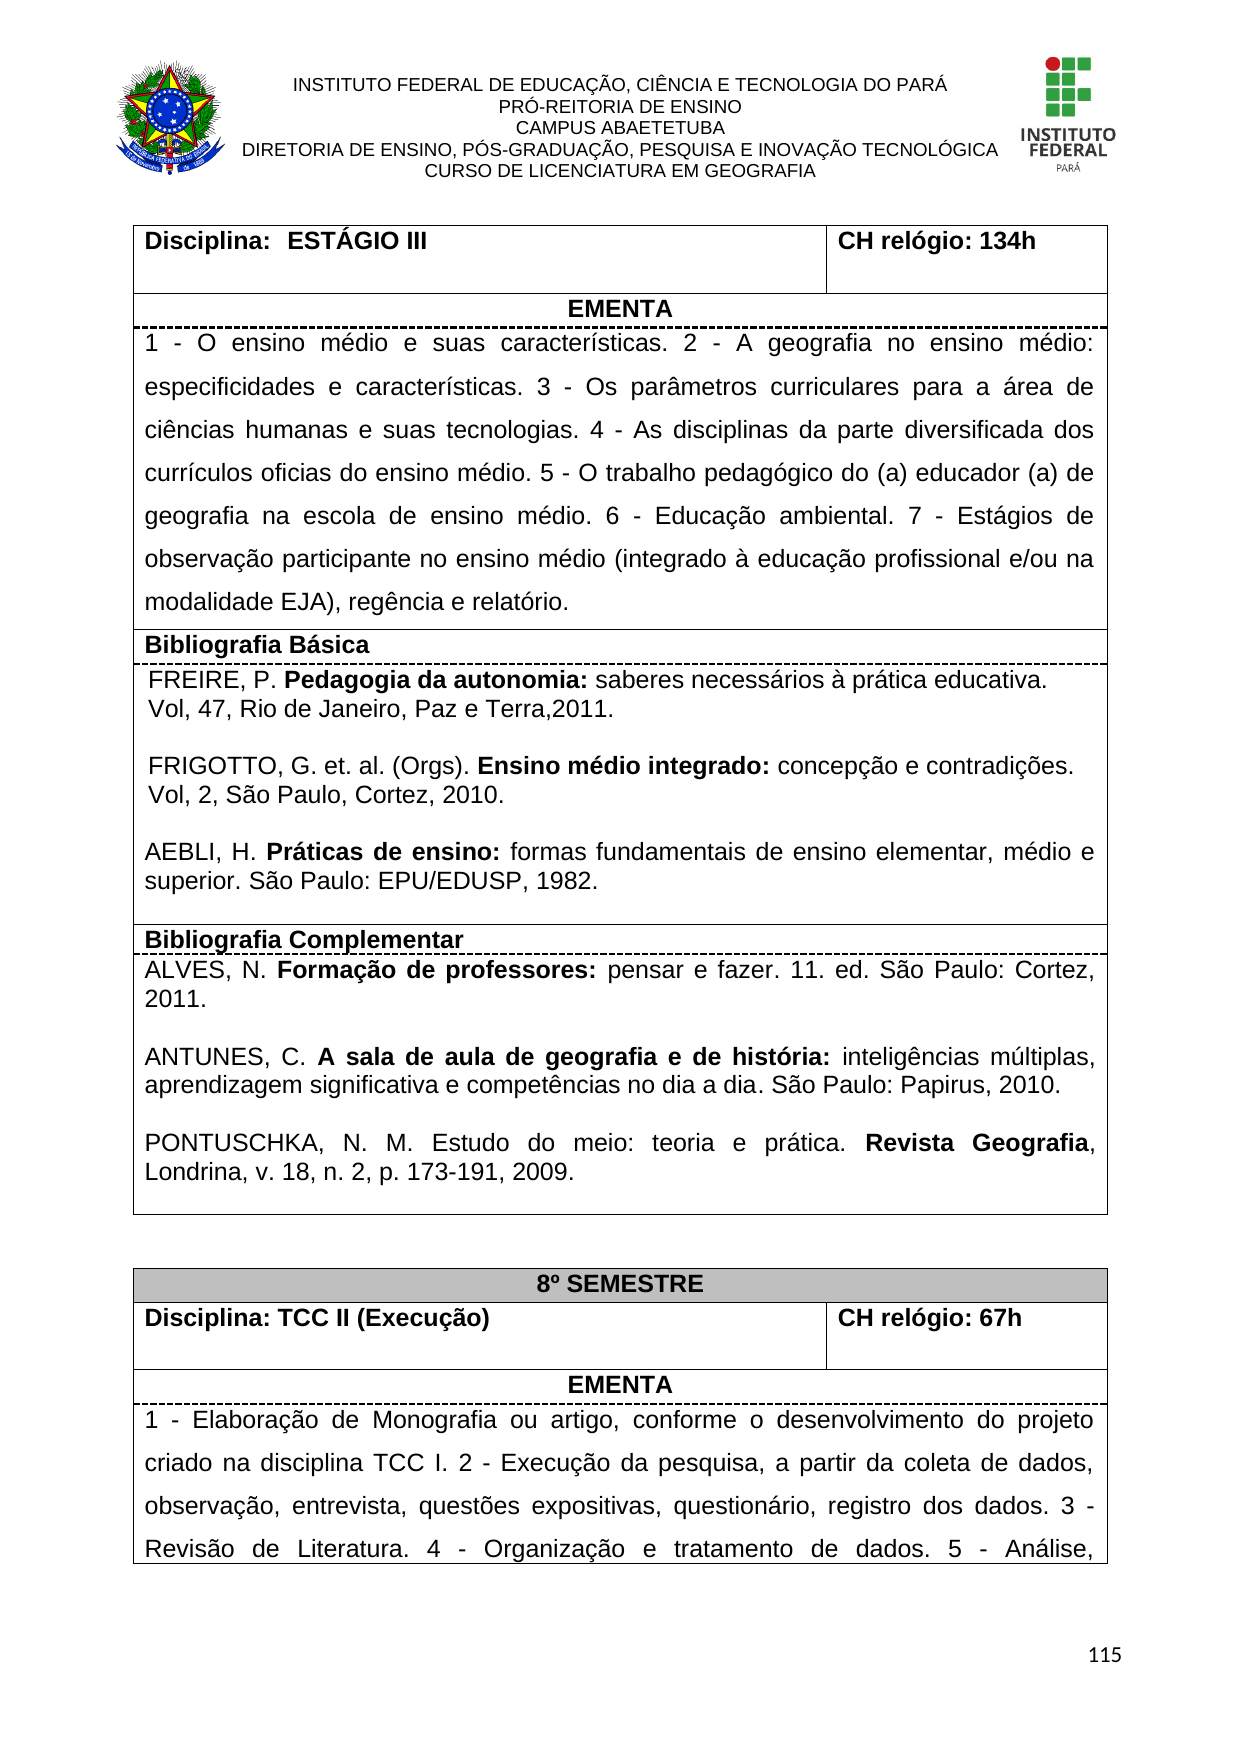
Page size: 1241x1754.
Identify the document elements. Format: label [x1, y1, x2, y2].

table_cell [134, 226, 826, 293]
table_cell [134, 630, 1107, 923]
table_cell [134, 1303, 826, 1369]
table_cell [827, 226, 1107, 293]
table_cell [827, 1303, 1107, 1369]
picture [110, 57, 228, 177]
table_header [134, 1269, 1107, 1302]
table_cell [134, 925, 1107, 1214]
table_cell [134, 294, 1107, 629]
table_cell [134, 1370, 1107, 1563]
picture [1015, 53, 1119, 174]
